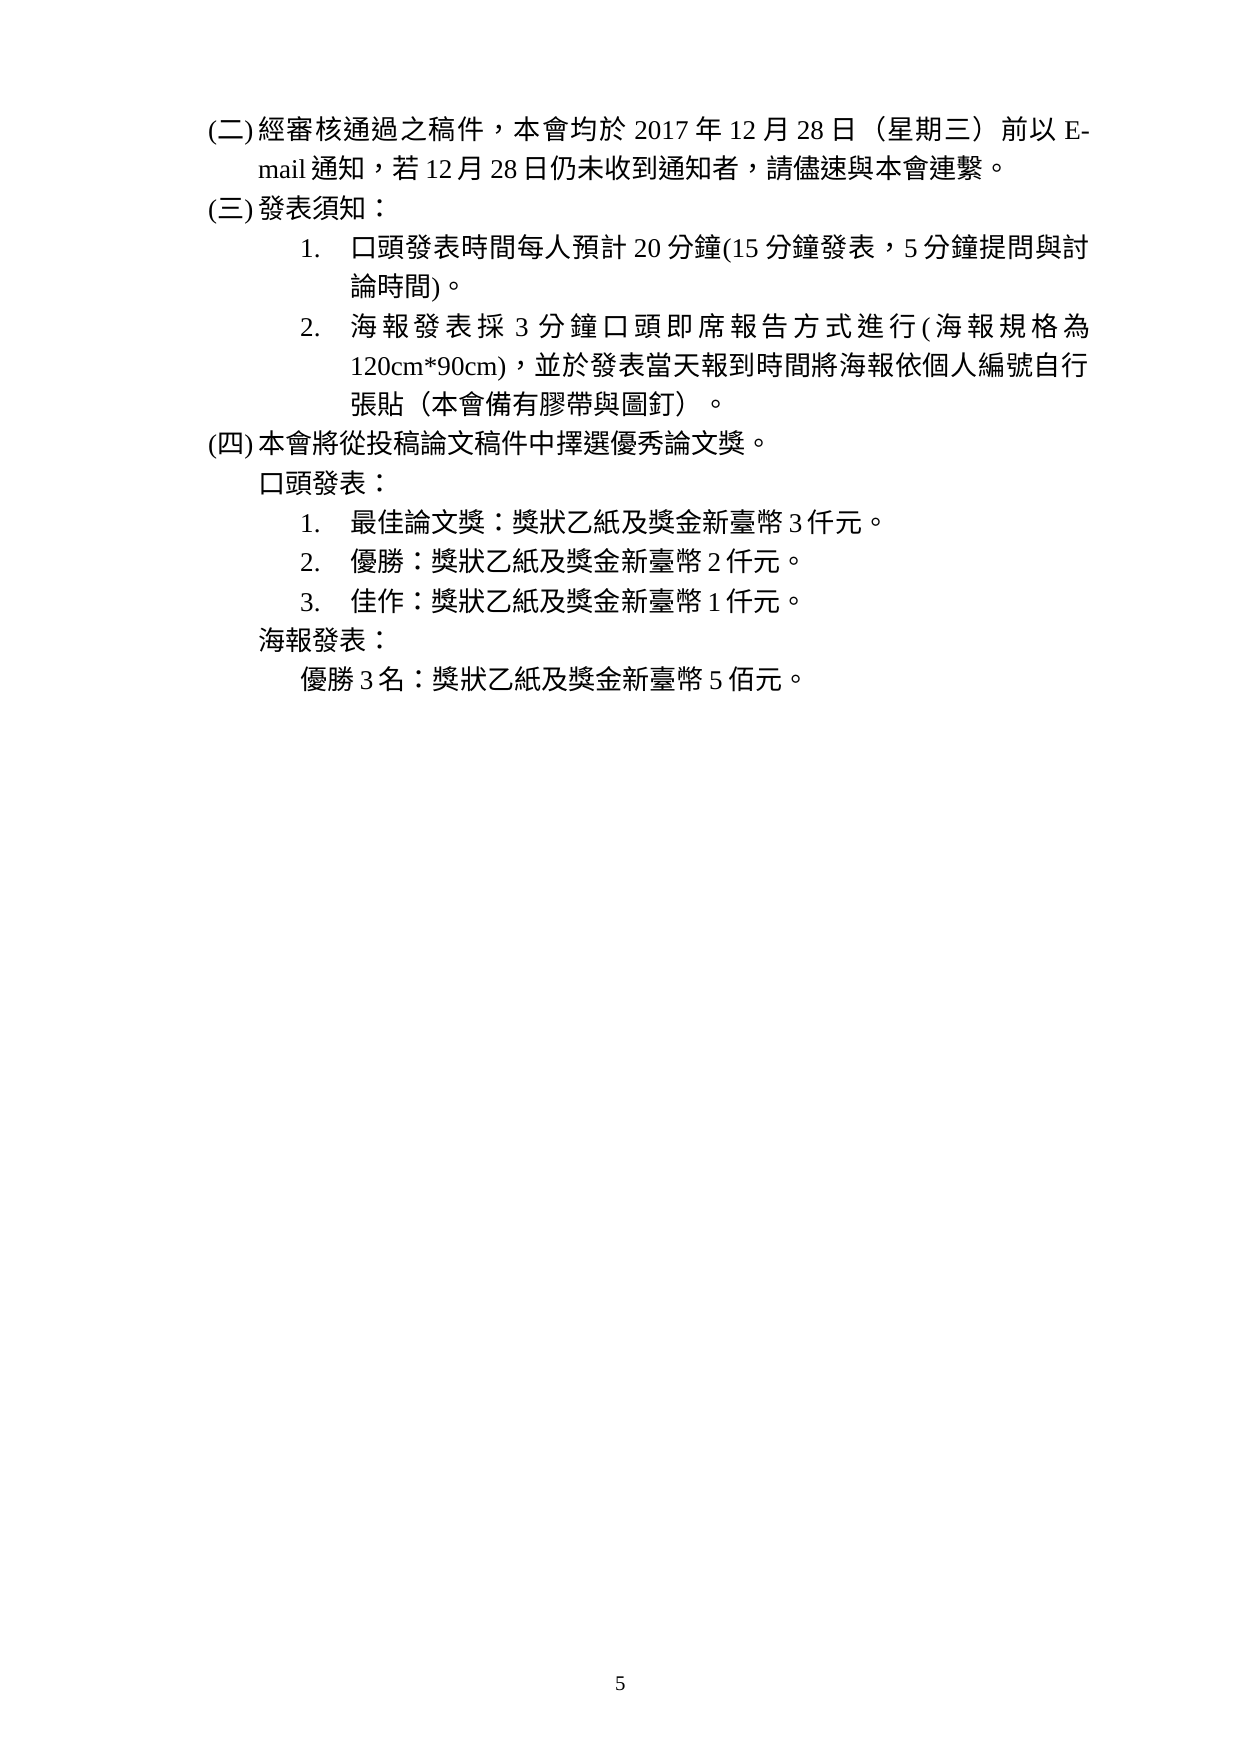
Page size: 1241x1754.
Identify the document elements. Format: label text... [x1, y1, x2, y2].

list 口頭發表時間每人預計20分鐘(15分鐘發表，5分鐘提問與討論時間)。 [300, 226, 1090, 304]
list 口頭發表： [258, 462, 1090, 501]
list 佳作：獎狀乙紙及獎金新臺幣1仟元。 [300, 579, 1090, 619]
list 海報發表： [258, 619, 1090, 658]
list 海報發表採3分鐘口頭即席報告方式進行(海報規格為120cm*90cm)，並於發表當天報到時間將海報依個人編號自行張貼（本會備有膠帶與圖釘）。 [300, 304, 1090, 422]
list 最佳論文獎：獎狀乙紙及獎金新臺幣3仟元。 [300, 501, 1090, 540]
text 優勝3名：獎狀乙紙及獎金新臺幣5佰元。 [300, 658, 1090, 697]
list 經審核通過之稿件，本會均於2017年12月28日（星期三）前以E-mail通知，若12月28日仍未收到通知者，請儘速與本會連繫。 [208, 108, 1090, 187]
list 本會將從投稿論文稿件中擇選優秀論文獎。 [208, 422, 1090, 462]
list 優勝：獎狀乙紙及獎金新臺幣2仟元。 [300, 540, 1090, 579]
list 發表須知： [208, 187, 1090, 226]
